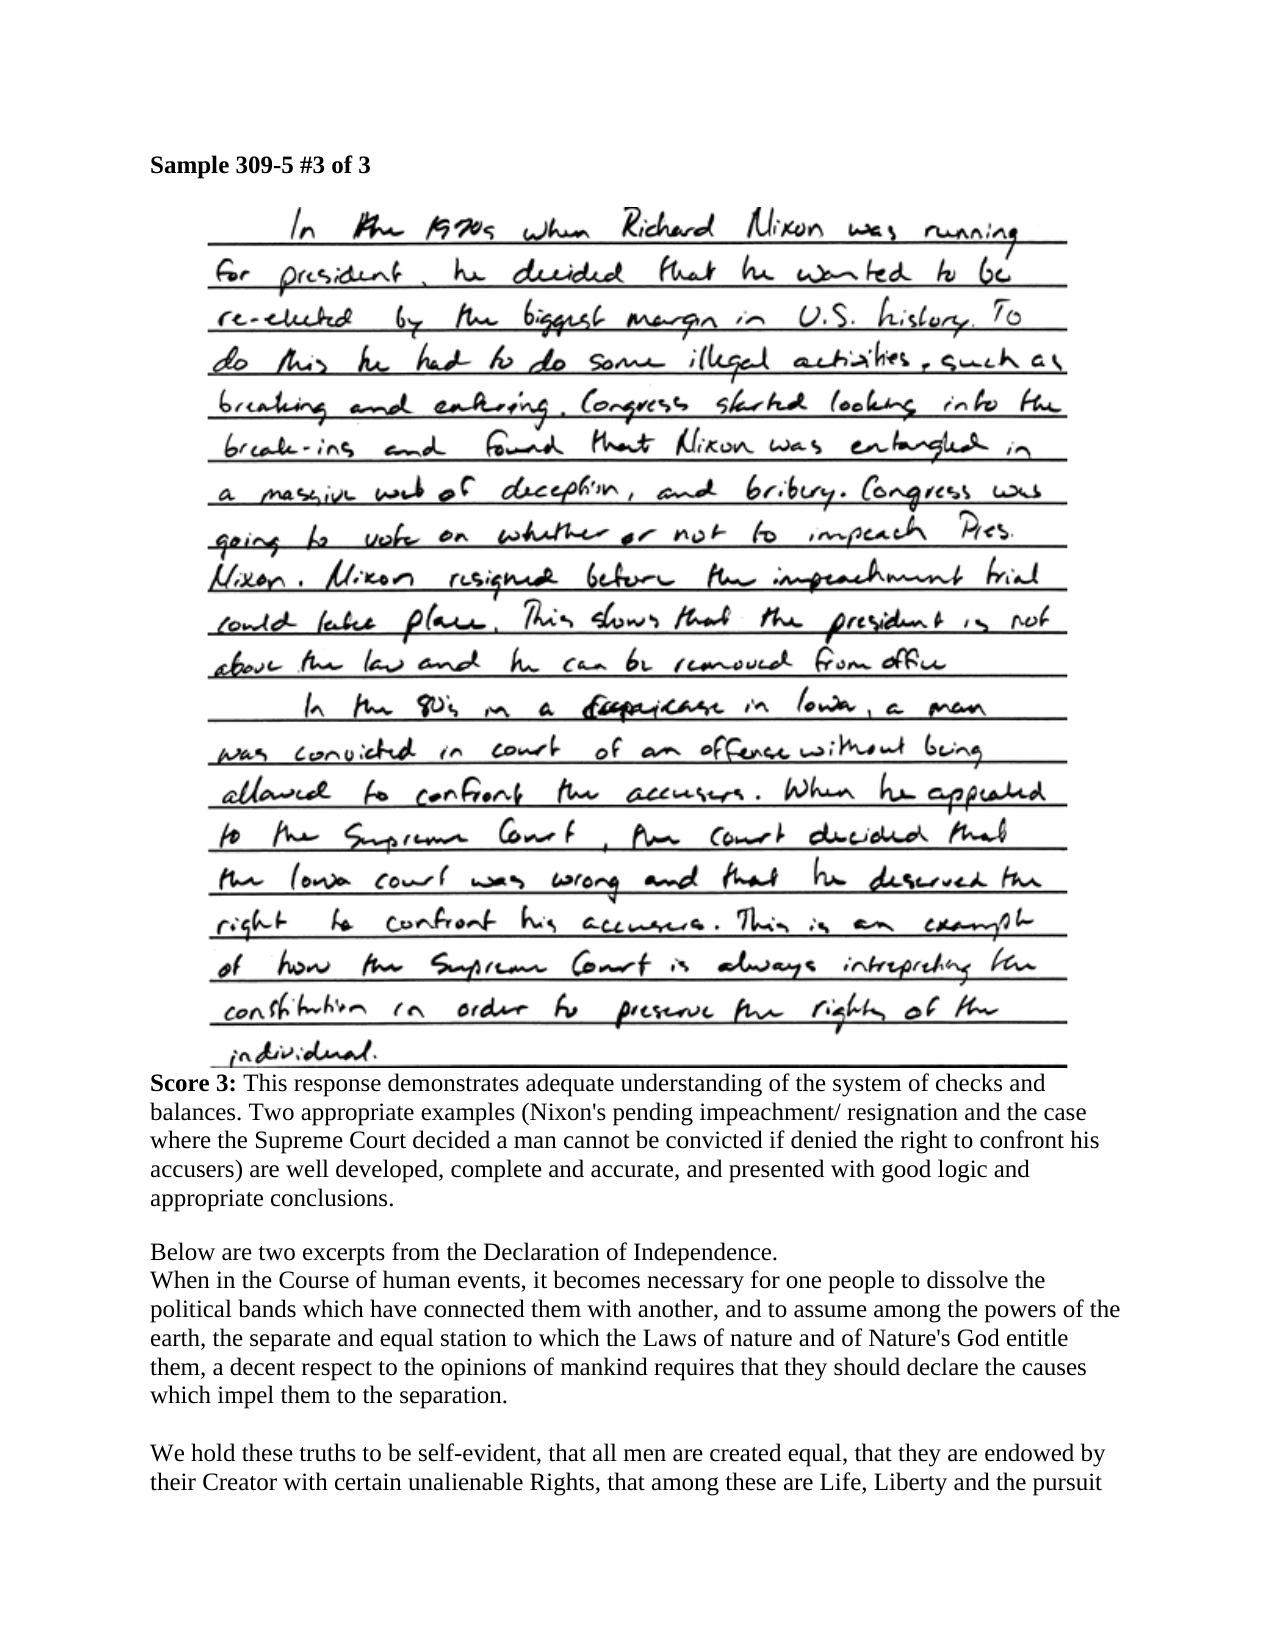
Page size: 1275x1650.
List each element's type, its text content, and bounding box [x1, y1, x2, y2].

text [150, 1438, 1125, 1496]
text When in the Course of human events, it becomes necessary for one people to dissolve the political bands which have connected them with another, and to assume among the powers of the earth, the separate and equal station to which the Laws of nature and of Nature's God entitle them, a decent respect to the opinions of mankind requires that they should declare the causes which impel them to the separation. [150, 1265, 1125, 1409]
text Below are two excerpts from the Declaration of Independence. [150, 1237, 1125, 1265]
picture [207, 207, 1068, 1068]
text Score 3: This response demonstrates adequate understanding of the system of checks and balances. Two appropriate examples (Nixon's pending impeachment/ resignation and the case where the Supreme Court decided a man cannot be convicted if denied the right to confront his accusers) are well developed, complete and accurate, and presented with good logic and appropriate conclusions. [150, 1068, 1125, 1212]
text Sample 309-5 #3 of 3 [150, 150, 1125, 179]
